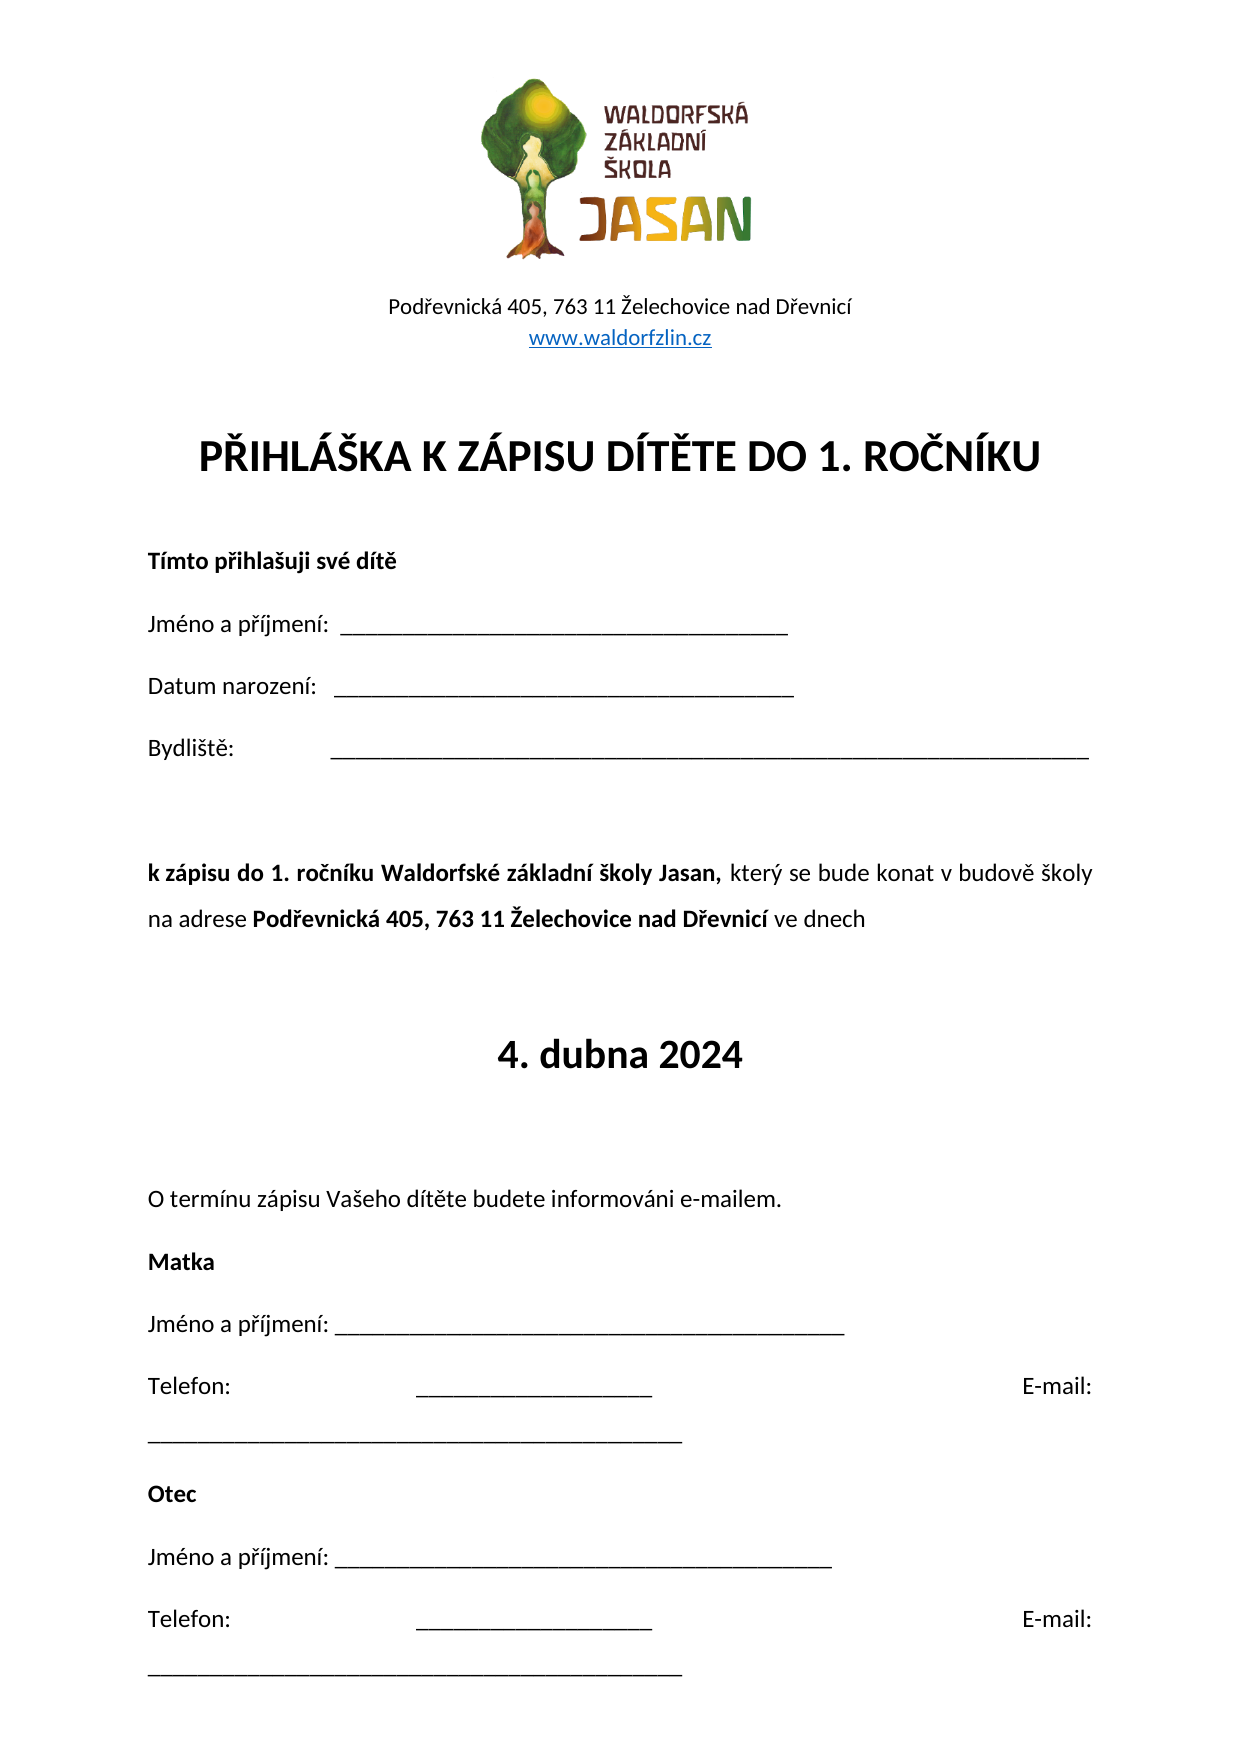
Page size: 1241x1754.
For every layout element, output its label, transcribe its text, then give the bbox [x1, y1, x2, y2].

text k zápisu do 1. ročníku Waldorfské základní školy Jasan, který se bude konat v budově školy na adrese Podřevnická 405, 763 11 Želechovice nad Dřevnicí ve dnech [148, 857, 1093, 934]
text 4. dubna 2024 [148, 1028, 1093, 1079]
text Telefon: ___________________ E-mail: ___________________________________________ [148, 1603, 1093, 1679]
text Tímto přihlašuji své dítě [148, 545, 1093, 576]
text www.waldorfzlin.cz [148, 323, 1093, 351]
text Jméno a příjmení: ________________________________________ [148, 1541, 1093, 1571]
text PŘIHLÁŠKA K ZÁPISU DÍTĚTE DO 1. ROČNÍKU [148, 427, 1093, 483]
text O termínu zápisu Vašeho dítěte budete informováni e-mailem. [148, 1183, 1093, 1214]
text Jméno a příjmení: _________________________________________ [148, 1308, 1093, 1338]
text Matka [148, 1246, 1093, 1276]
text Telefon: ___________________ E-mail: ___________________________________________ [148, 1370, 1093, 1447]
text Podřevnická 405, 763 11 Želechovice nad Dřevnicí [148, 292, 1093, 320]
text Bydliště: _____________________________________________________________ [148, 733, 1093, 763]
text Jméno a příjmení: ____________________________________ [148, 608, 1093, 638]
picture [465, 73, 775, 274]
text Datum narození: _____________________________________ [148, 670, 1093, 701]
text Otec [148, 1478, 1093, 1509]
